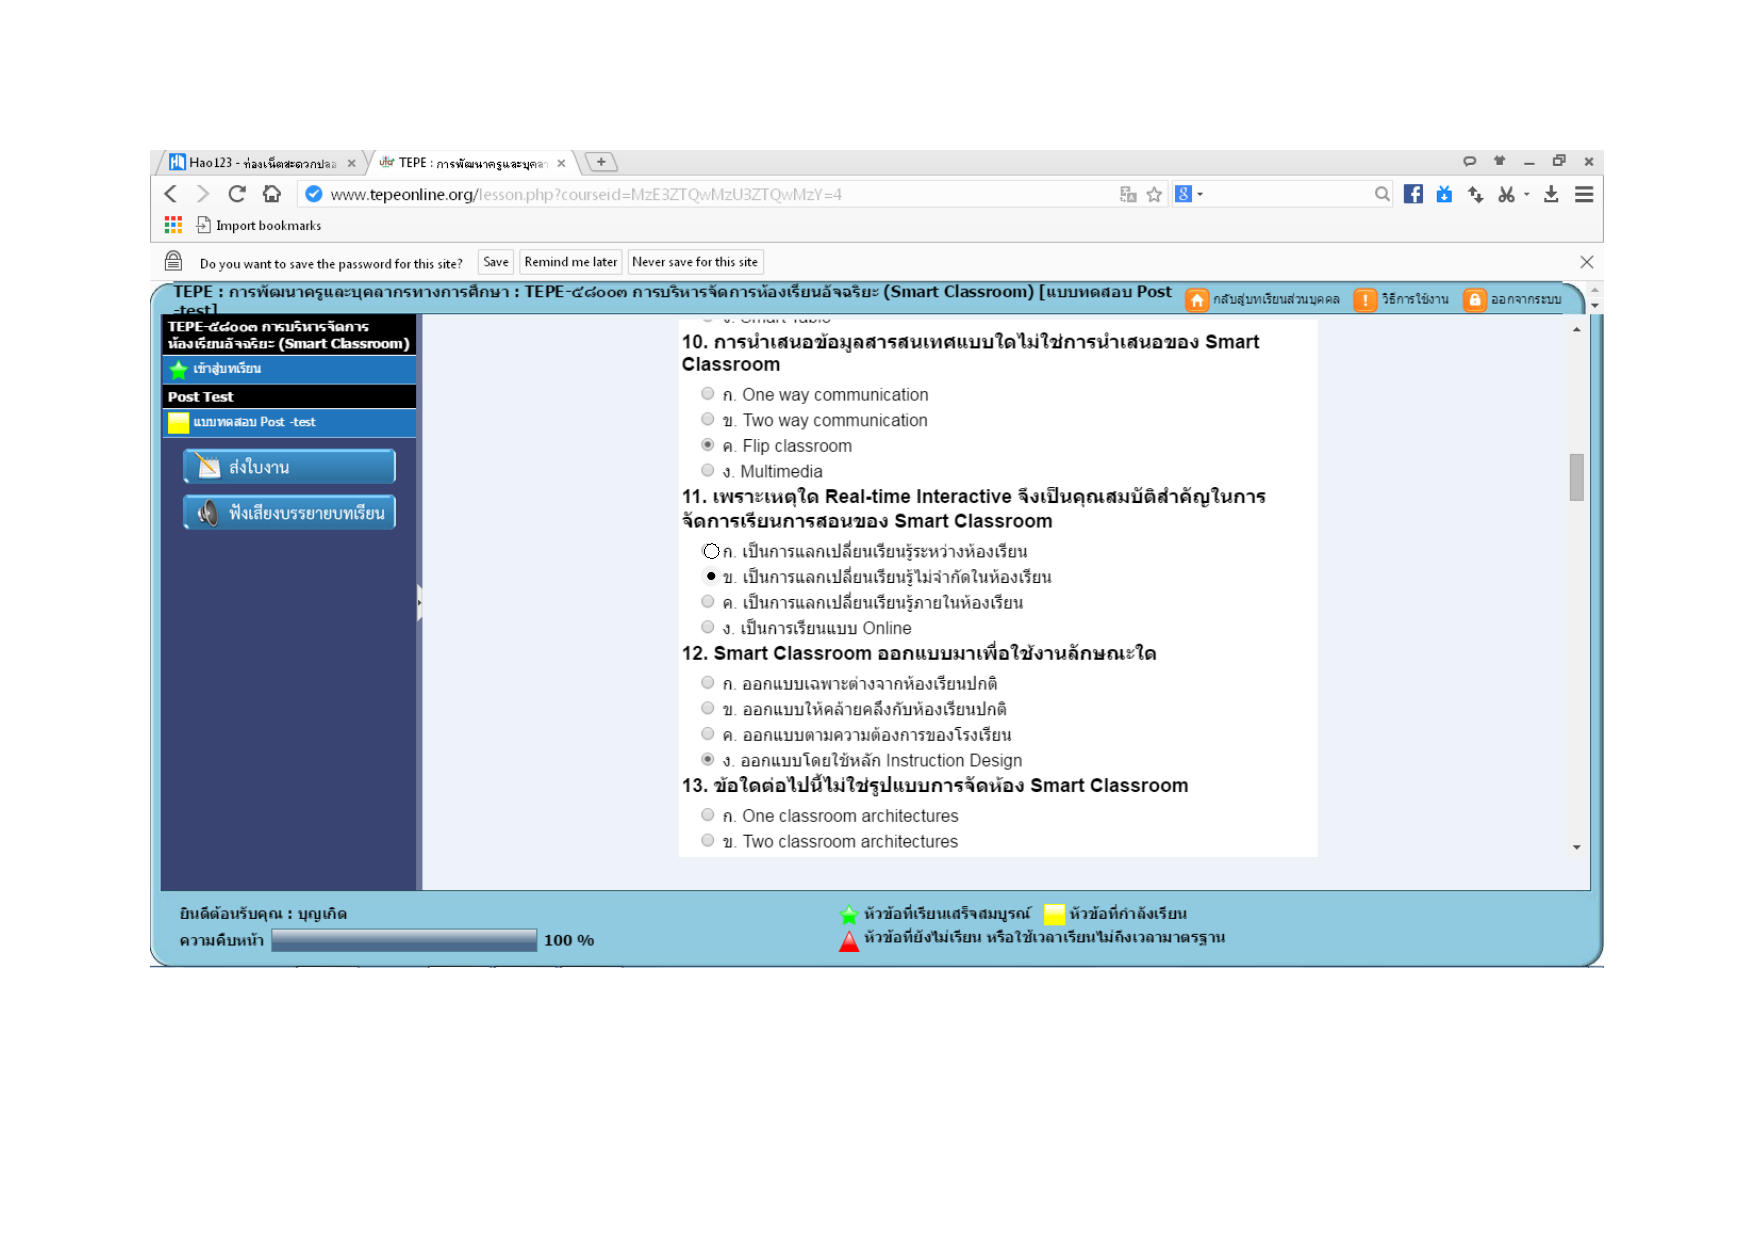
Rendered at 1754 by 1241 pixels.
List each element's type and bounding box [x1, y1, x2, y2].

picture [150, 150, 1604, 968]
